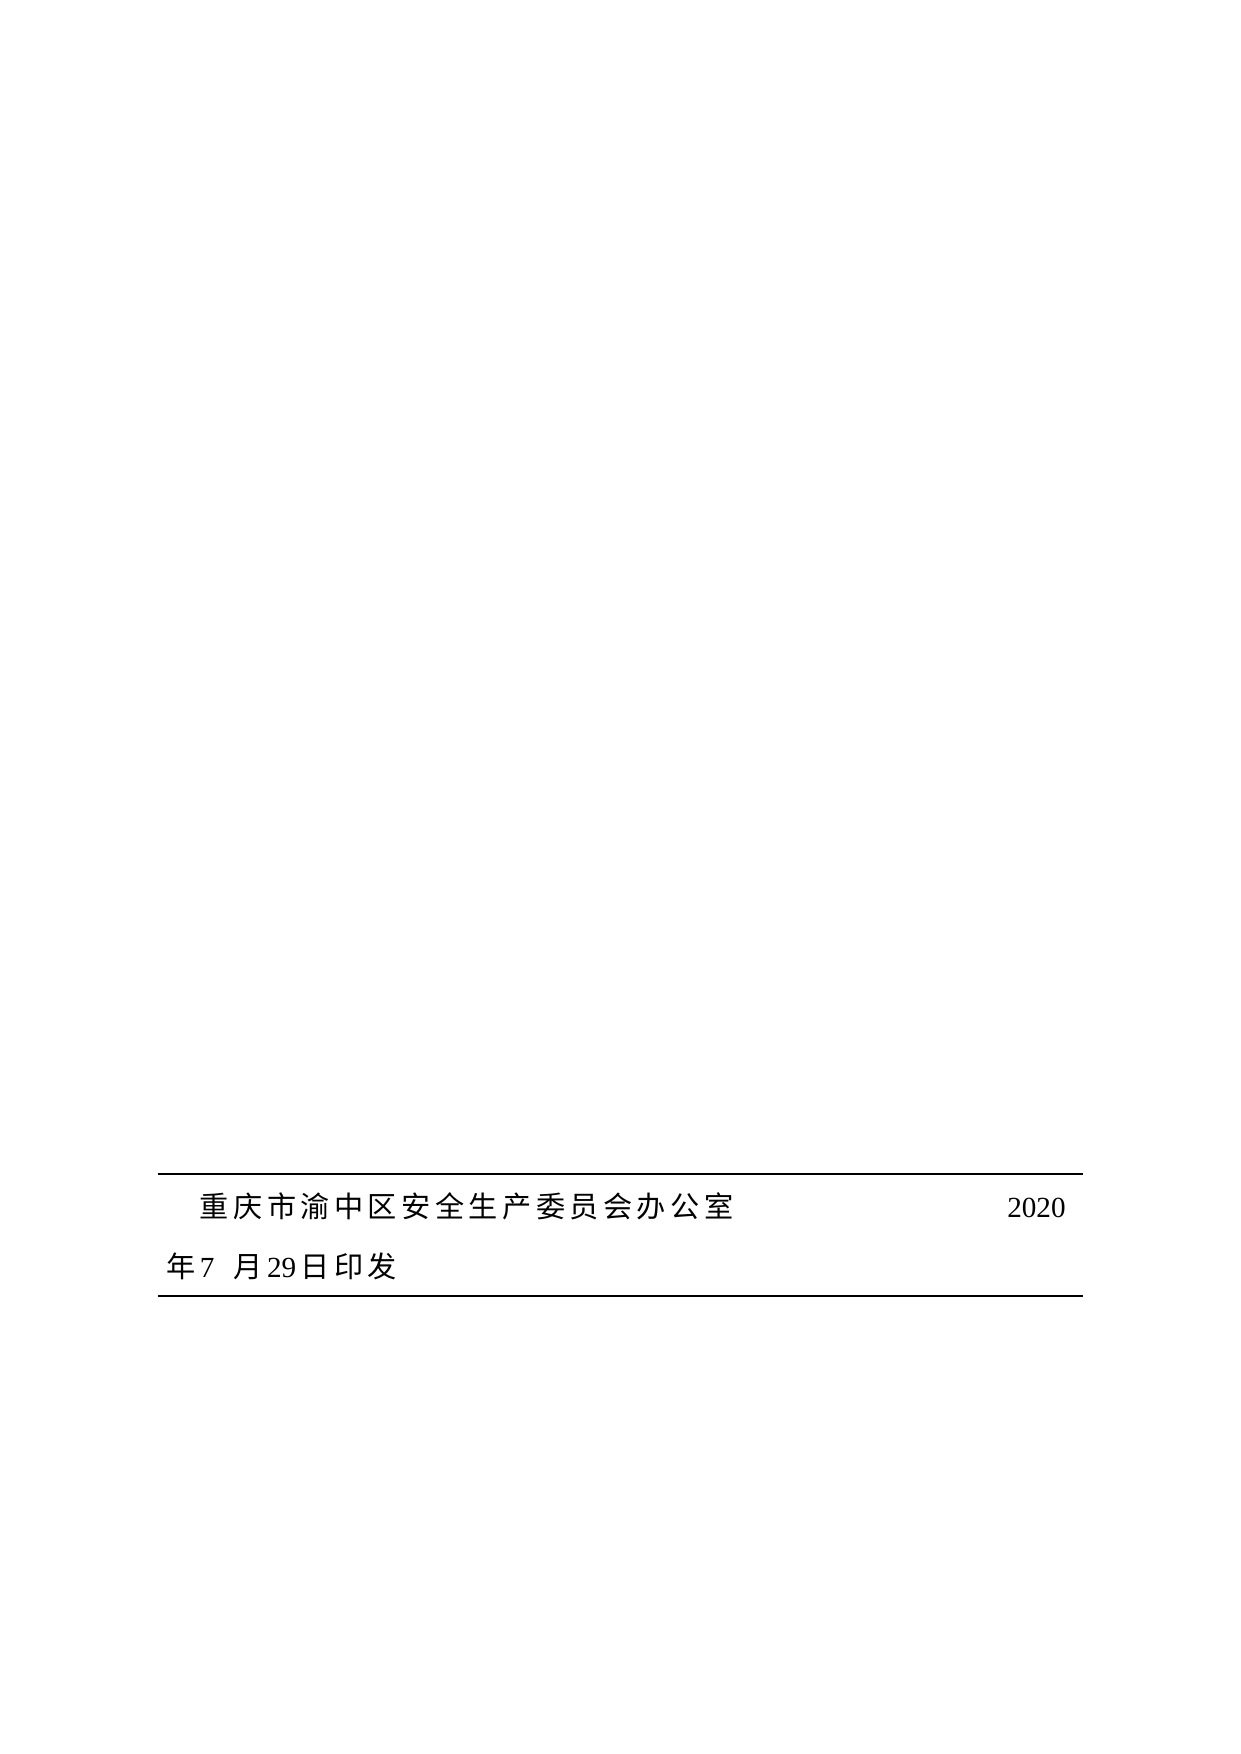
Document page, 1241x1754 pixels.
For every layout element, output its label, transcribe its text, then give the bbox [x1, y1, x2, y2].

text 重庆市渝中区安全生产委员会办公室 2020年7月29日印发 [167, 1175, 1073, 1295]
